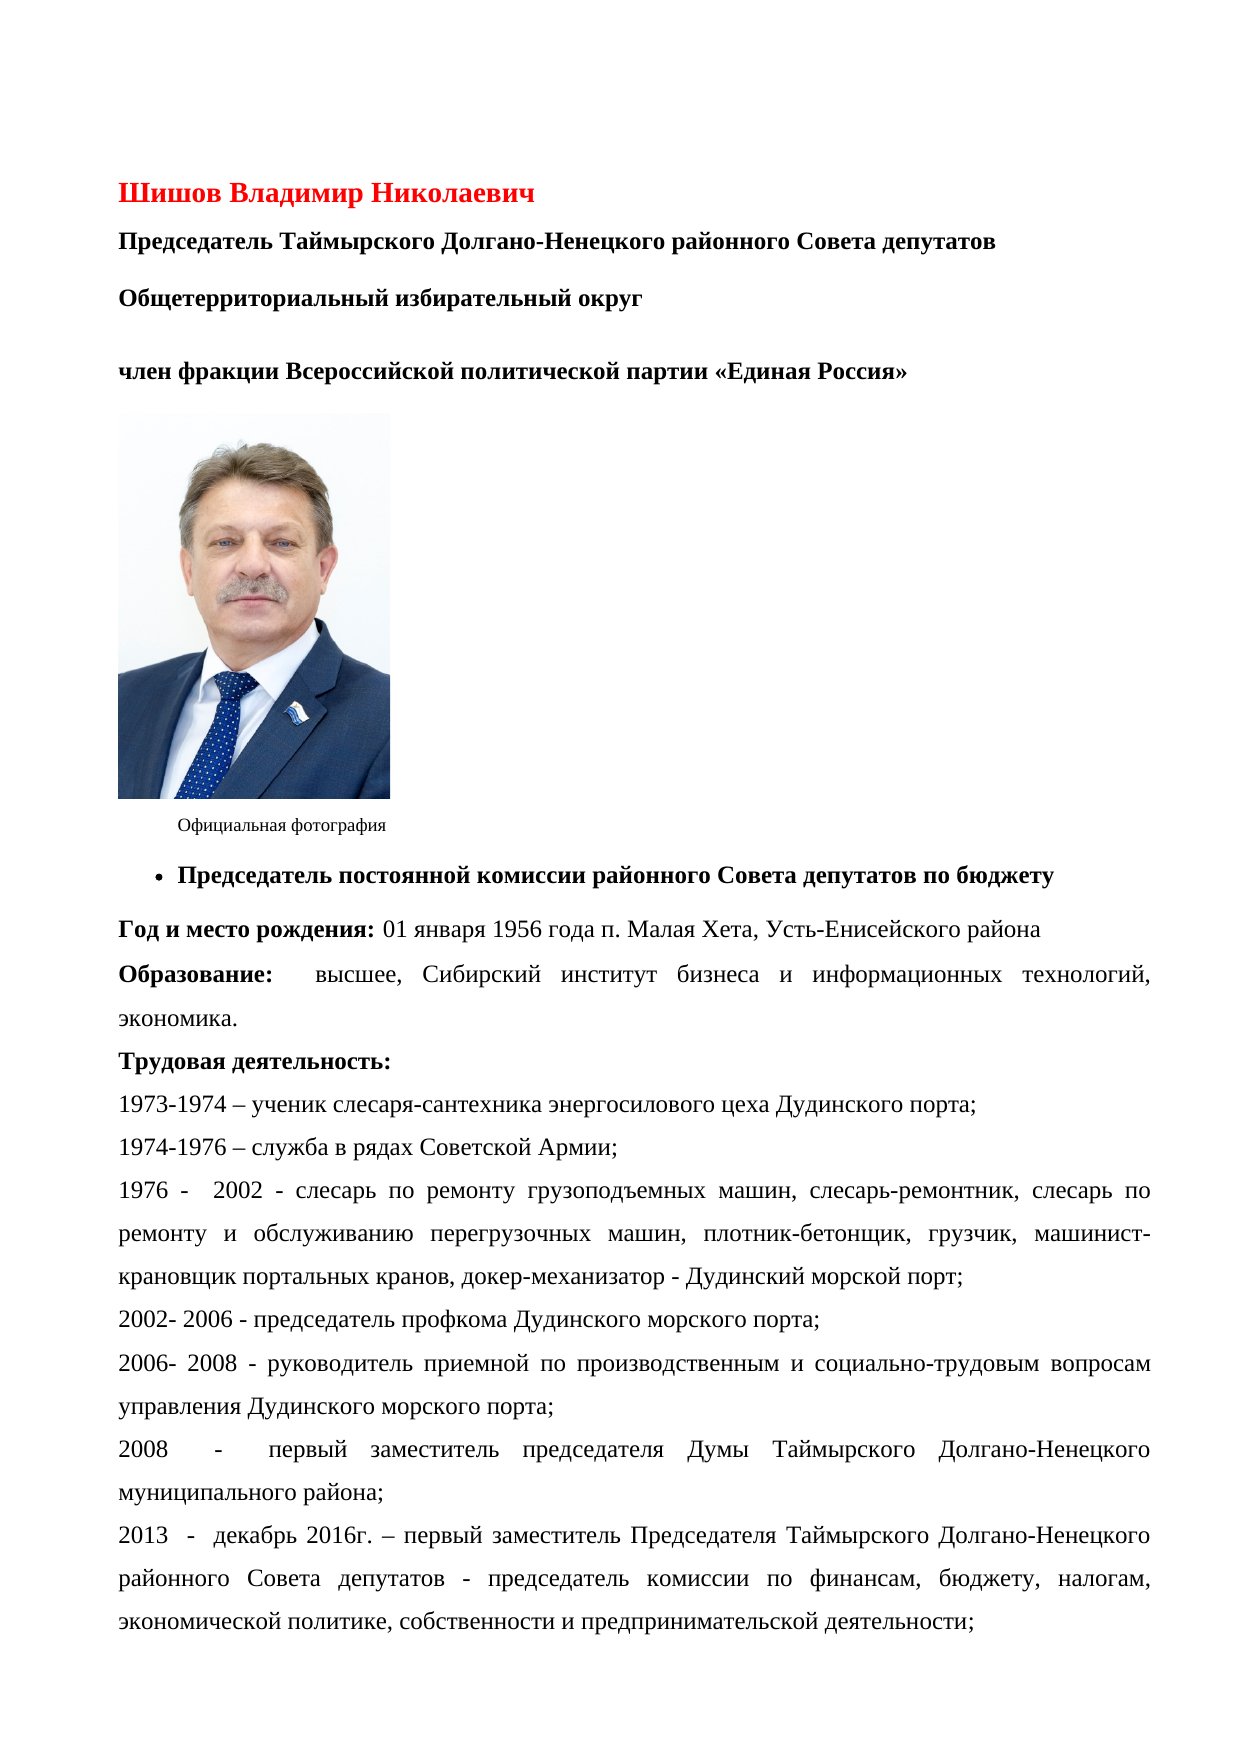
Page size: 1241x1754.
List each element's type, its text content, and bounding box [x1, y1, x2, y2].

list Председатель постоянной комиссии районного Совета депутатов по бюджету [156, 860, 1152, 889]
text Шишов Владимир Николаевич [118, 176, 1152, 209]
text 1974-1976 – служба в рядах Советской Армии; [118, 1132, 1152, 1161]
text член фракции Всероссийской политической партии «Единая Россия» [118, 356, 1152, 384]
text 1976 - 2002 - слесарь по ремонту грузоподъемных машин, слесарь-ремонтник, слесарь по ремонту и обслуживанию перегрузочных машин, плотник-бетонщик, грузчик, машинист-крановщик портальных кранов, докер-механизатор - Дудинский морской порт; [118, 1175, 1152, 1290]
text Год и место рождения: 01 января 1956 года п. Малая Хета, Усть-Енисейского района [118, 914, 1152, 943]
text Образование: высшее, Сибирский институт бизнеса и информационных технологий, экономика. [118, 959, 1152, 1031]
text Председатель Таймырского Долгано-Ненецкого районного Совета депутатов [118, 226, 1152, 255]
text 2006- 2008 - руководитель приемной по производственным и социально-трудовым вопросам управления Дудинского морского порта; [118, 1348, 1152, 1419]
text 2002- 2006 - председатель профкома Дудинского морского порта; [118, 1304, 1152, 1333]
text 2008 - первый заместитель председателя Думы Таймырского Долгано-Ненецкого муниципального района; [118, 1434, 1152, 1506]
text Общетерриториальный избирательный округ [118, 283, 1152, 312]
text Официальная фотография [177, 814, 1152, 835]
text 1973-1974 – ученик слесаря-сантехника энергосилового цеха Дудинского порта; [118, 1089, 1152, 1118]
picture [118, 413, 390, 799]
text Трудовая деятельность: [118, 1046, 1152, 1074]
text 2013 - декабрь 2016г. – первый заместитель Председателя Таймырского Долгано-Ненецкого районного Совета депутатов - председатель комиссии по финансам, бюджету, налогам, экономической политике, собственности и предпринимательской деятельности; [118, 1520, 1152, 1635]
